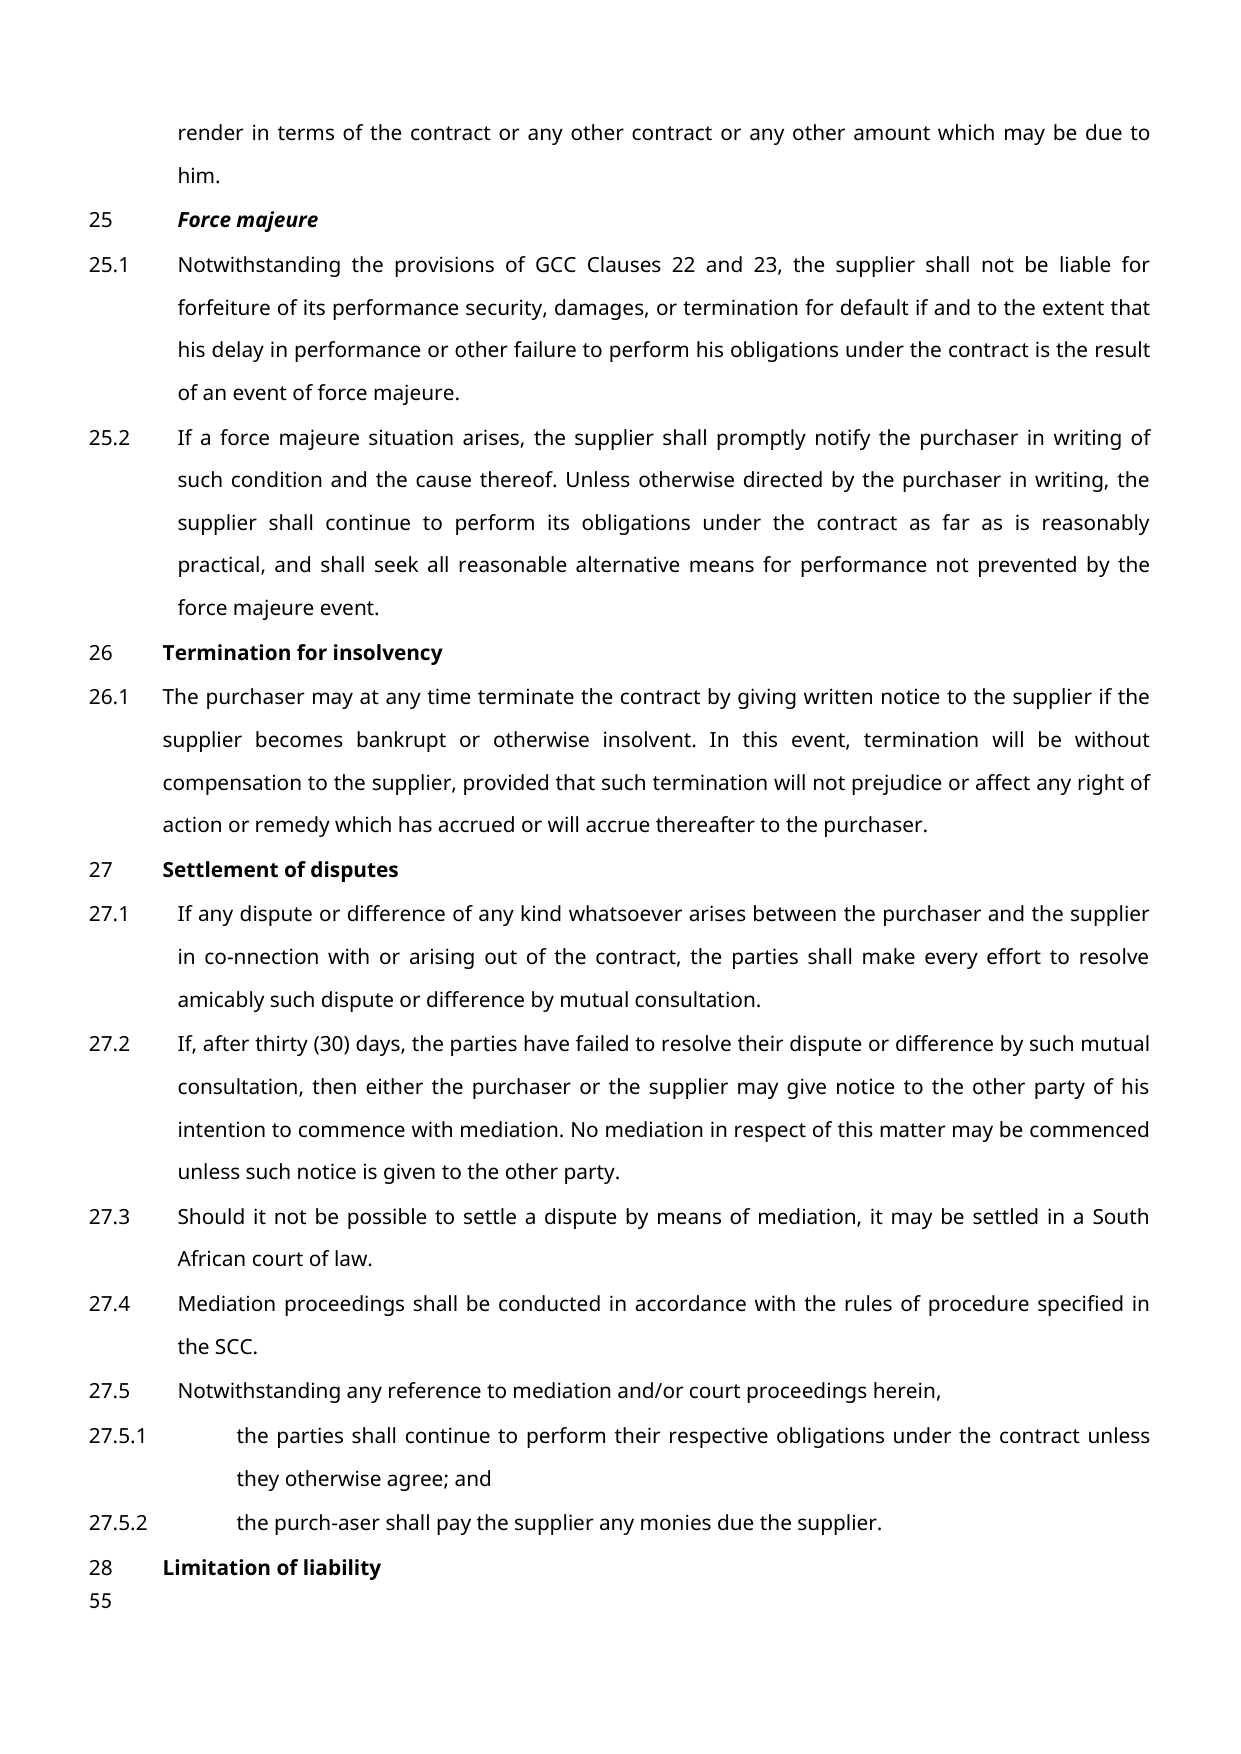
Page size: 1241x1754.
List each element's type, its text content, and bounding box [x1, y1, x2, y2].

text 25 Force majeure [89, 205, 1152, 234]
text 27 Settlement of disputes [89, 855, 1152, 883]
text 27.5.2 the purch-aser shall pay the supplier any monies due the supplier. [89, 1508, 1152, 1537]
text 27.5.1 the parties shall continue to perform their respective obligations under the contract unless they otherwise agree; and [89, 1421, 1152, 1492]
text 27.4 Mediation proceedings shall be conducted in accordance with the rules of procedure specified in the SCC. [89, 1289, 1152, 1360]
text 26.1 The purchaser may at any time terminate the contract by giving written notice to the supplier if the supplier becomes bankrupt or otherwise insolvent. In this event, termination will be without compensation to the supplier, provided that such termination will not prejudice or affect any right of action or remedy which has accrued or will accrue thereafter to the purchaser. [89, 682, 1152, 839]
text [89, 118, 1152, 189]
text 27.5 Notwithstanding any reference to mediation and/or court proceedings herein, [89, 1377, 1152, 1405]
text 27.1 If any dispute or difference of any kind whatsoever arises between the purchaser and the supplier in co-nnection with or arising out of the contract, the parties shall make every effort to resolve amicably such dispute or difference by mutual consultation. [89, 899, 1152, 1013]
text 27.2 If, after thirty (30) days, the parties have failed to resolve their dispute or difference by such mutual consultation, then either the purchaser or the supplier may give notice to the other party of his intention to commence with mediation. No mediation in respect of this matter may be commenced unless such notice is given to the other party. [89, 1029, 1152, 1186]
text 26 Termination for insolvency [89, 638, 1152, 666]
text 25.2 If a force majeure situation arises, the supplier shall promptly notify the purchaser in writing of such condition and the cause thereof. Unless otherwise directed by the purchaser in writing, the supplier shall continue to perform its obligations under the contract as far as is reasonably practical, and shall seek all reasonable alternative means for performance not prevented by the force majeure event. [89, 423, 1152, 621]
text 27.3 Should it not be possible to settle a dispute by means of mediation, it may be settled in a South African court of law. [89, 1202, 1152, 1273]
text 25.1 Notwithstanding the provisions of GCC Clauses 22 and 23, the supplier shall not be liable for forfeiture of its performance security, damages, or termination for default if and to the extent that his delay in performance or other failure to perform his obligations under the contract is the result of an event of force majeure. [89, 250, 1152, 406]
text 28 Limitation of liability [89, 1553, 1152, 1582]
